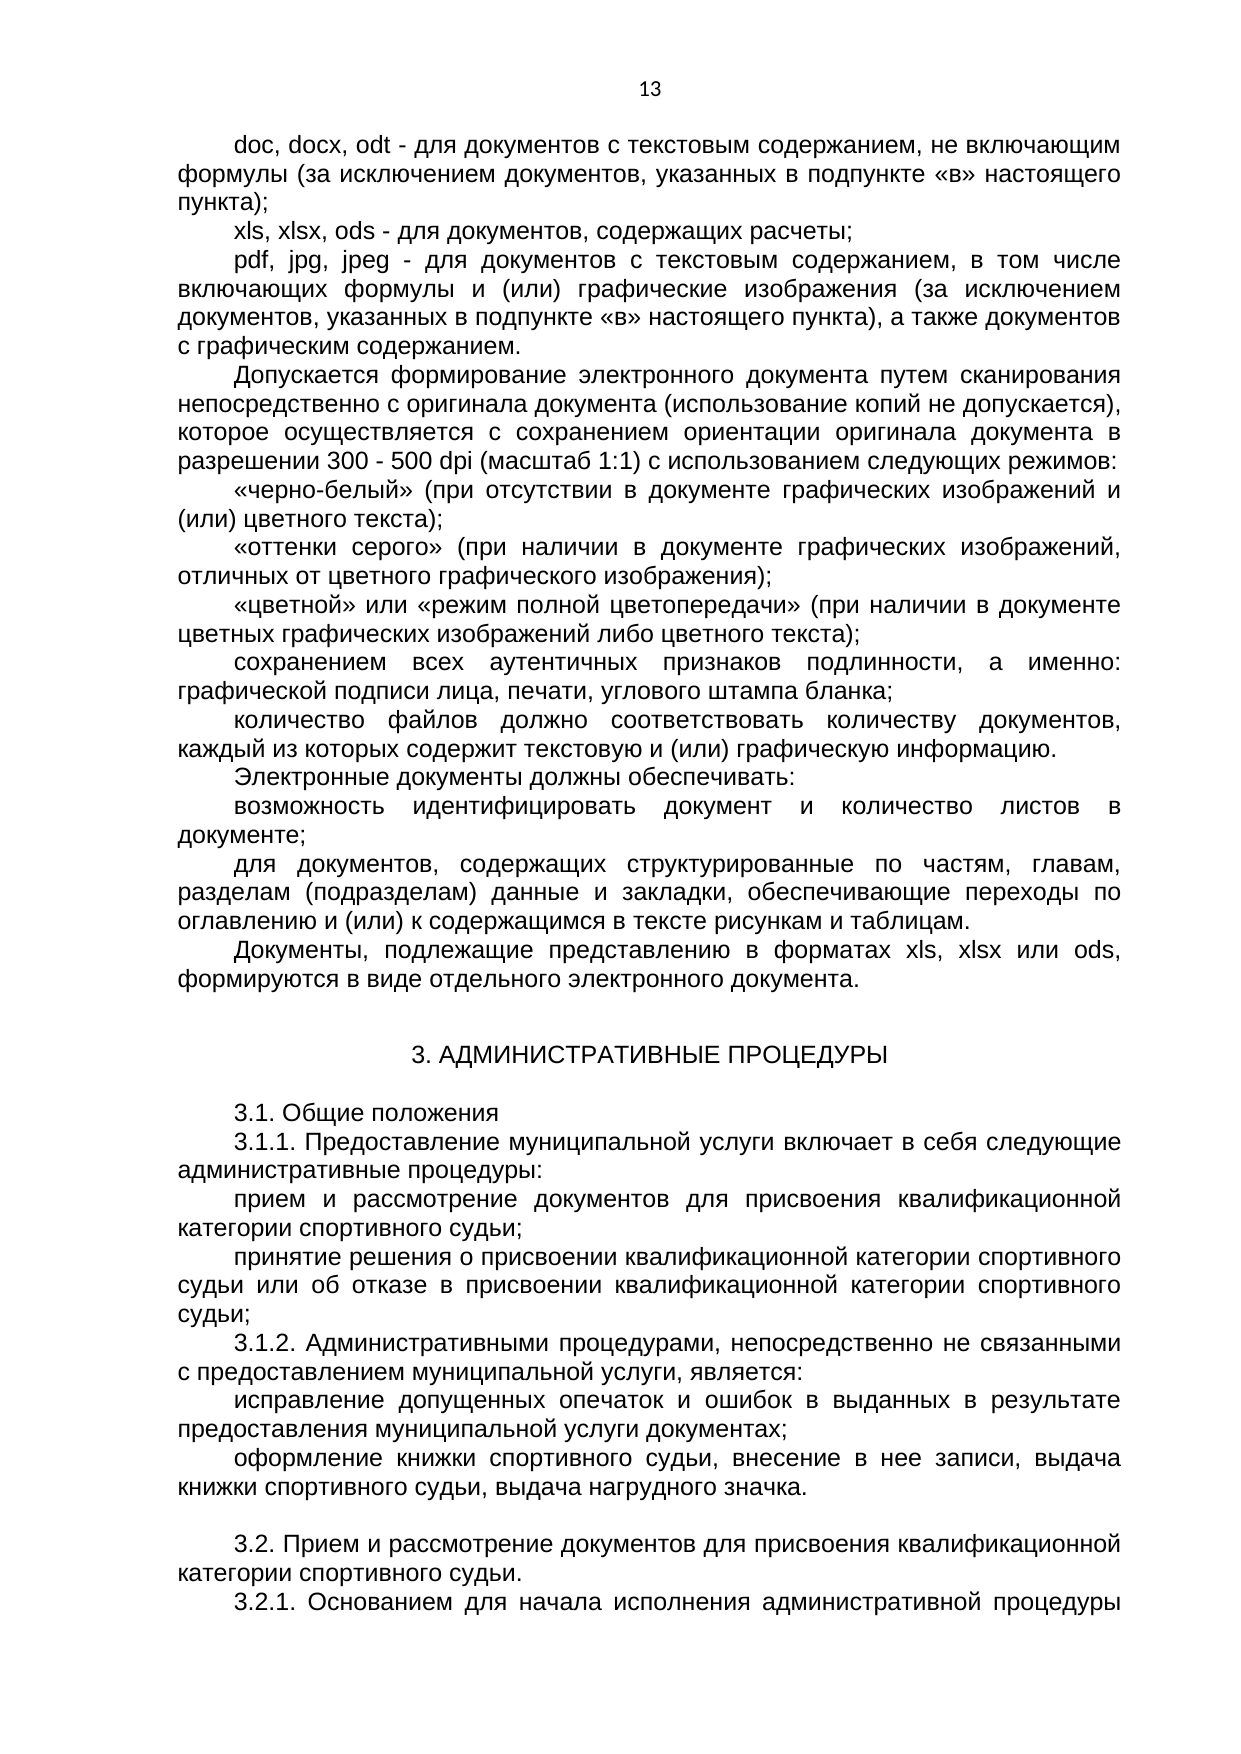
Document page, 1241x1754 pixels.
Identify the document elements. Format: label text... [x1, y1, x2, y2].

text Допускается формирование электронного документа путем сканирования непосредственно с оригинала документа (использование копий не допускается), которое осуществляется с сохранением ориентации оригинала документа в разрешении 300 - 500 dpi (масштаб 1:1) с использованием следующих режимов: [177, 360, 1122, 475]
text 3.1.1. Предоставление муниципальной услуги включает в себя следующие административные процедуры: [177, 1126, 1122, 1184]
text «оттенки серого» (при наличии в документе графических изображений, отличных от цветного графического изображения); [177, 532, 1122, 590]
title 3. АДМИНИСТРАТИВНЫЕ ПРОЦЕДУРЫ [177, 1040, 1122, 1069]
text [177, 1586, 1122, 1615]
text количество файлов должно соответствовать количеству документов, каждый из которых содержит текстовую и (или) графическую информацию. [177, 705, 1122, 762]
text xls, xlsx, ods - для документов, содержащих расчеты; [177, 216, 1122, 245]
text 3.1.2. Административными процедурами, непосредственно не связанными с предоставлением муниципальной услуги, является: [177, 1328, 1122, 1385]
text исправление допущенных опечаток и ошибок в выданных в результате предоставления муниципальной услуги документах; [177, 1385, 1122, 1443]
text Документы, подлежащие представлению в форматах xls, xlsx или ods, формируются в виде отдельного электронного документа. [177, 935, 1122, 992]
text для документов, содержащих структурированные по частям, главам, разделам (подразделам) данные и закладки, обеспечивающие переходы по оглавлению и (или) к содержащимся в тексте рисункам и таблицам. [177, 848, 1122, 935]
text Электронные документы должны обеспечивать: [177, 762, 1122, 791]
title 3.2. Прием и рассмотрение документов для присвоения квалификационной категории спортивного судьи. [177, 1529, 1122, 1586]
text doc, docx, odt - для документов с текстовым содержанием, не включающим формулы (за исключением документов, указанных в подпункте «в» настоящего пункта); [177, 130, 1122, 216]
text pdf, jpg, jpeg - для документов с текстовым содержанием, в том числе включающих формулы и (или) графические изображения (за исключением документов, указанных в подпункте «в» настоящего пункта), а также документов с графическим содержанием. [177, 245, 1122, 360]
text возможность идентифицировать документ и количество листов в документе; [177, 791, 1122, 848]
text «черно-белый» (при отсутствии в документе графических изображений и (или) цветного текста); [177, 475, 1122, 532]
text оформление книжки спортивного судьи, внесение в нее записи, выдача книжки спортивного судьи, выдача нагрудного значка. [177, 1443, 1122, 1500]
text «цветной» или «режим полной цветопередачи» (при наличии в документе цветных графических изображений либо цветного текста); [177, 590, 1122, 647]
text сохранением всех аутентичных признаков подлинности, а именно: графической подписи лица, печати, углового штампа бланка; [177, 647, 1122, 705]
text принятие решения о присвоении квалификационной категории спортивного судьи или об отказе в присвоении квалификационной категории спортивного судьи; [177, 1241, 1122, 1328]
title 3.1. Общие положения [177, 1098, 1122, 1126]
text прием и рассмотрение документов для присвоения квалификационной категории спортивного судьи; [177, 1184, 1122, 1241]
